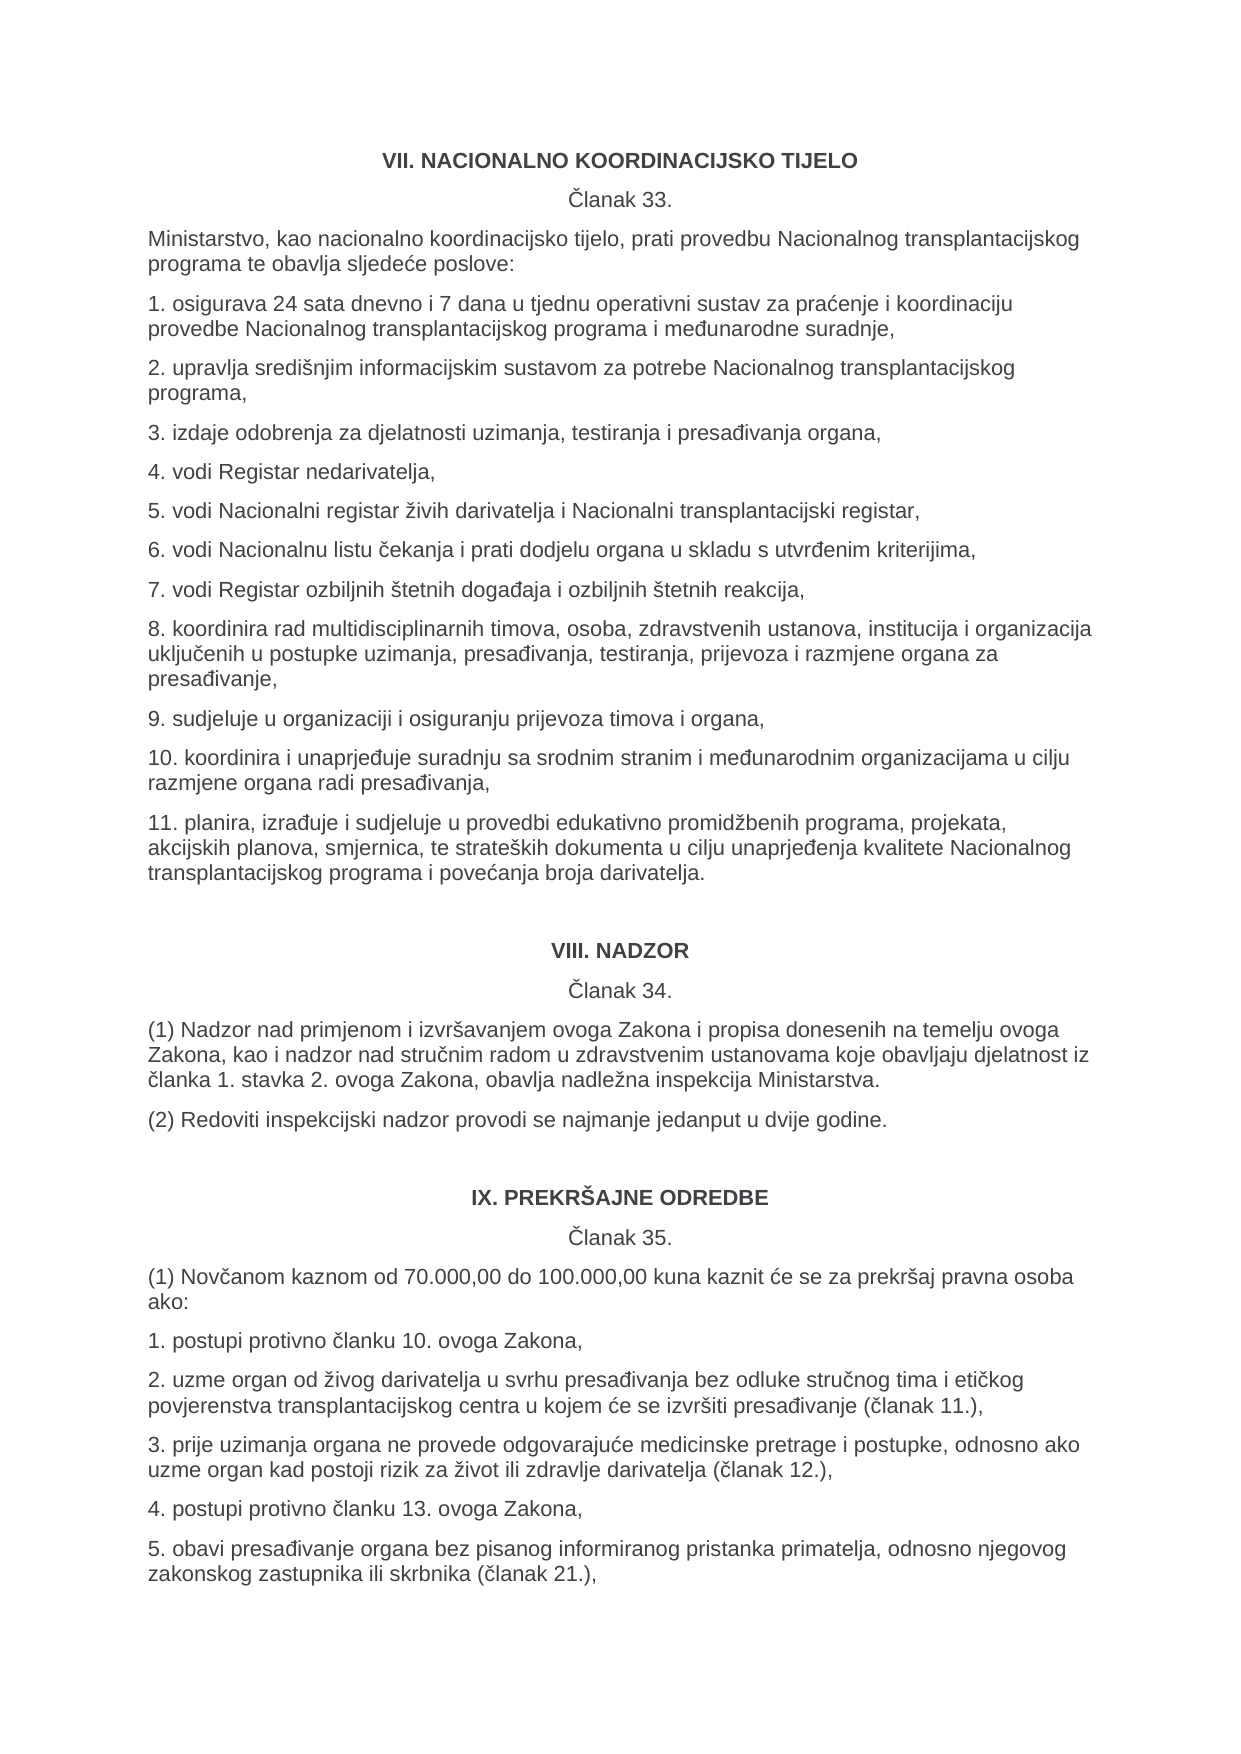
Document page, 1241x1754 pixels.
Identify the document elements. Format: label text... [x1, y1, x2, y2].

text 1. osigurava 24 sata dnevno i 7 dana u tjednu operativni sustav za praćenje i koordinaciju provedbe Nacionalnog transplantacijskog programa i međunarodne suradnje, [148, 291, 1093, 341]
text 1. postupi protivno članku 10. ovoga Zakona, [148, 1328, 1093, 1353]
text 3. izdaje odobrenja za djelatnosti uzimanja, testiranja i presađivanja organa, [148, 419, 1093, 445]
text (2) Redoviti inspekcijski nadzor provodi se najmanje jedanput u dvije godine. [148, 1107, 1093, 1132]
text 8. koordinira rad multidisciplinarnih timova, osoba, zdravstvenih ustanova, institucija i organizacija uključenih u postupke uzimanja, presađivanja, testiranja, prijevoza i razmjene organa za presađivanje, [148, 616, 1093, 692]
text Članak 33. [148, 187, 1093, 212]
text 4. vodi Registar nedarivatelja, [148, 459, 1093, 484]
text VIII. NADZOR [148, 938, 1093, 963]
text Ministarstvo, kao nacionalno koordinacijsko tijelo, prati provedbu Nacionalnog transplantacijskog programa te obavlja sljedeće poslove: [148, 226, 1093, 277]
text Članak 35. [148, 1224, 1093, 1249]
text (1) Nadzor nad primjenom i izvršavanjem ovoga Zakona i propisa donesenih na temelju ovoga Zakona, kao i nadzor nad stručnim radom u zdravstvenim ustanovama koje obavljaju djelatnost iz članka 1. stavka 2. ovoga Zakona, obavlja nadležna inspekcija Ministarstva. [148, 1017, 1093, 1092]
text IX. PREKRŠAJNE ODREDBE [148, 1185, 1093, 1210]
text 7. vodi Registar ozbiljnih štetnih događaja i ozbiljnih štetnih reakcija, [148, 577, 1093, 602]
text Članak 34. [148, 978, 1093, 1003]
text 11. planira, izrađuje i sudjeluje u provedbi edukativno promidžbenih programa, projekata, akcijskih planova, smjernica, te strateških dokumenta u cilju unaprjeđenja kvalitete Nacionalnog transplantacijskog programa i povećanja broja darivatelja. [148, 809, 1093, 885]
text 6. vodi Nacionalnu listu čekanja i prati dodjelu organa u skladu s utvrđenim kriterijima, [148, 537, 1093, 563]
text VII. NACIONALNO KOORDINACIJSKO TIJELO [148, 148, 1093, 173]
text 9. sudjeluje u organizaciji i osiguranju prijevoza timova i organa, [148, 706, 1093, 731]
text 5. vodi Nacionalni registar živih darivatelja i Nacionalni transplantacijski registar, [148, 498, 1093, 523]
text 3. prije uzimanja organa ne provede odgovarajuće medicinske pretrage i postupke, odnosno ako uzme organ kad postoji rizik za život ili zdravlje darivatelja (članak 12.), [148, 1432, 1093, 1482]
text (1) Novčanom kaznom od 70.000,00 do 100.000,00 kuna kaznit će se za prekršaj pravna osoba ako: [148, 1264, 1093, 1314]
text 2. uzme organ od živog darivatelja u svrhu presađivanja bez odluke stručnog tima i etičkog povjerenstva transplantacijskog centra u kojem će se izvršiti presađivanje (članak 11.), [148, 1367, 1093, 1418]
text 10. koordinira i unaprjeđuje suradnju sa srodnim stranim i međunarodnim organizacijama u cilju razmjene organa radi presađivanja, [148, 745, 1093, 795]
text 2. upravlja središnjim informacijskim sustavom za potrebe Nacionalnog transplantacijskog programa, [148, 355, 1093, 406]
text 5. obavi presađivanje organa bez pisanog informiranog pristanka primatelja, odnosno njegovog zakonskog zastupnika ili skrbnika (članak 21.), [148, 1536, 1093, 1586]
text 4. postupi protivno članku 13. ovoga Zakona, [148, 1496, 1093, 1522]
